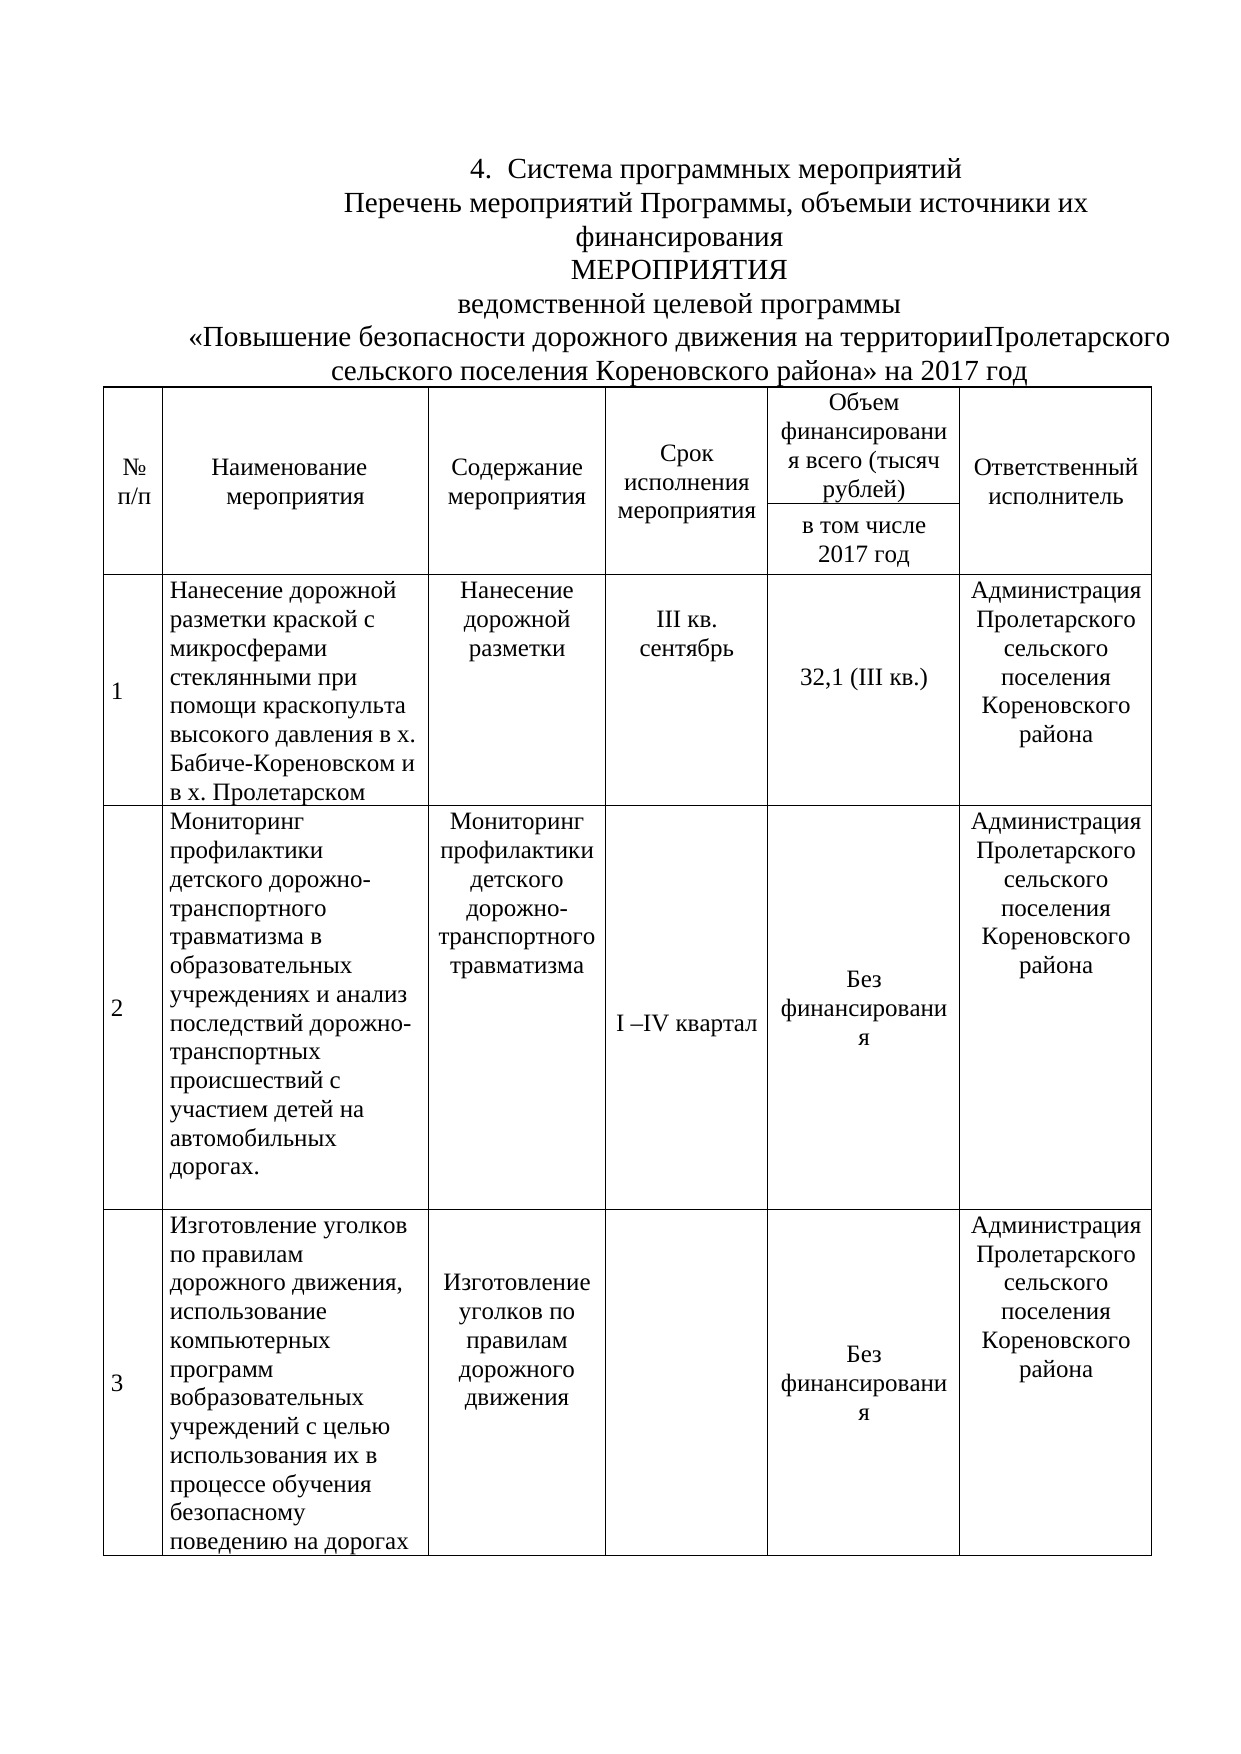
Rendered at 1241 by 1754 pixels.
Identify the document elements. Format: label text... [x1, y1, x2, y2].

table_header Срок исполнения мероприятия [606, 388, 767, 574]
text МЕРОПРИЯТИЯ [177, 252, 1181, 286]
table_cell Изготовление уголков по правилам дорожного движения, использование компьютерных программ вобразовательных учреждений с целью использования их в процессе обучения безопасному поведению на дорогах [163, 1210, 428, 1555]
text Перечень мероприятий Программы, объемыи источники их финансирования [177, 185, 1181, 252]
table_cell Без финансирования [768, 1210, 959, 1555]
table_cell в том числе 2017 год [768, 504, 959, 574]
text «Повышение безопасности дорожного движения на территорииПролетарского сельского поселения Кореновского района» на 2017 год [177, 319, 1181, 386]
table_cell Нанесение дорожной разметки [429, 575, 605, 805]
table_cell Изготовление уголков по правилам дорожного движения [429, 1210, 605, 1555]
table_cell Без финансирования [768, 806, 959, 1209]
table_header Объем финансирования всего (тысяч рублей) [768, 388, 959, 502]
table_cell 32,1 (III кв.) [768, 575, 959, 805]
table_cell Нанесение дорожной разметки краской с микросферами стеклянными при помощи краскопульта высокого давления в х. Бабиче-Кореновском и в х. Пролетарском [163, 575, 428, 805]
table_cell Мониторинг профилактики детского дорожно-транспортного травматизма [429, 806, 605, 1209]
table_cell 2 [104, 806, 162, 1209]
table_header Ответственный исполнитель [960, 388, 1151, 574]
table_cell I –IV квартал [606, 806, 767, 1209]
table_cell Мониторинг профилактики детского дорожно-транспортного травматизма в образовательных учреждениях и анализ последствий дорожно-транспортных происшествий с участием детей на автомобильных дорогах. [163, 806, 428, 1209]
table_cell III кв. сентябрь [606, 575, 767, 805]
table_header Содержание мероприятия [429, 388, 605, 574]
list Система программных мероприятий [251, 152, 1181, 185]
table_header № п/п [104, 388, 162, 574]
table_cell [606, 1210, 767, 1555]
table_cell 3 [104, 1210, 162, 1555]
text ведомственной целевой программы [177, 286, 1181, 319]
table_cell Администрация Пролетарского сельского поселения Кореновского района [960, 575, 1151, 805]
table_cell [960, 1210, 1151, 1555]
table_header Наименование мероприятия [163, 388, 428, 574]
table_cell 1 [104, 575, 162, 805]
table_cell Администрация Пролетарского сельского поселения Кореновского района [960, 806, 1151, 1209]
